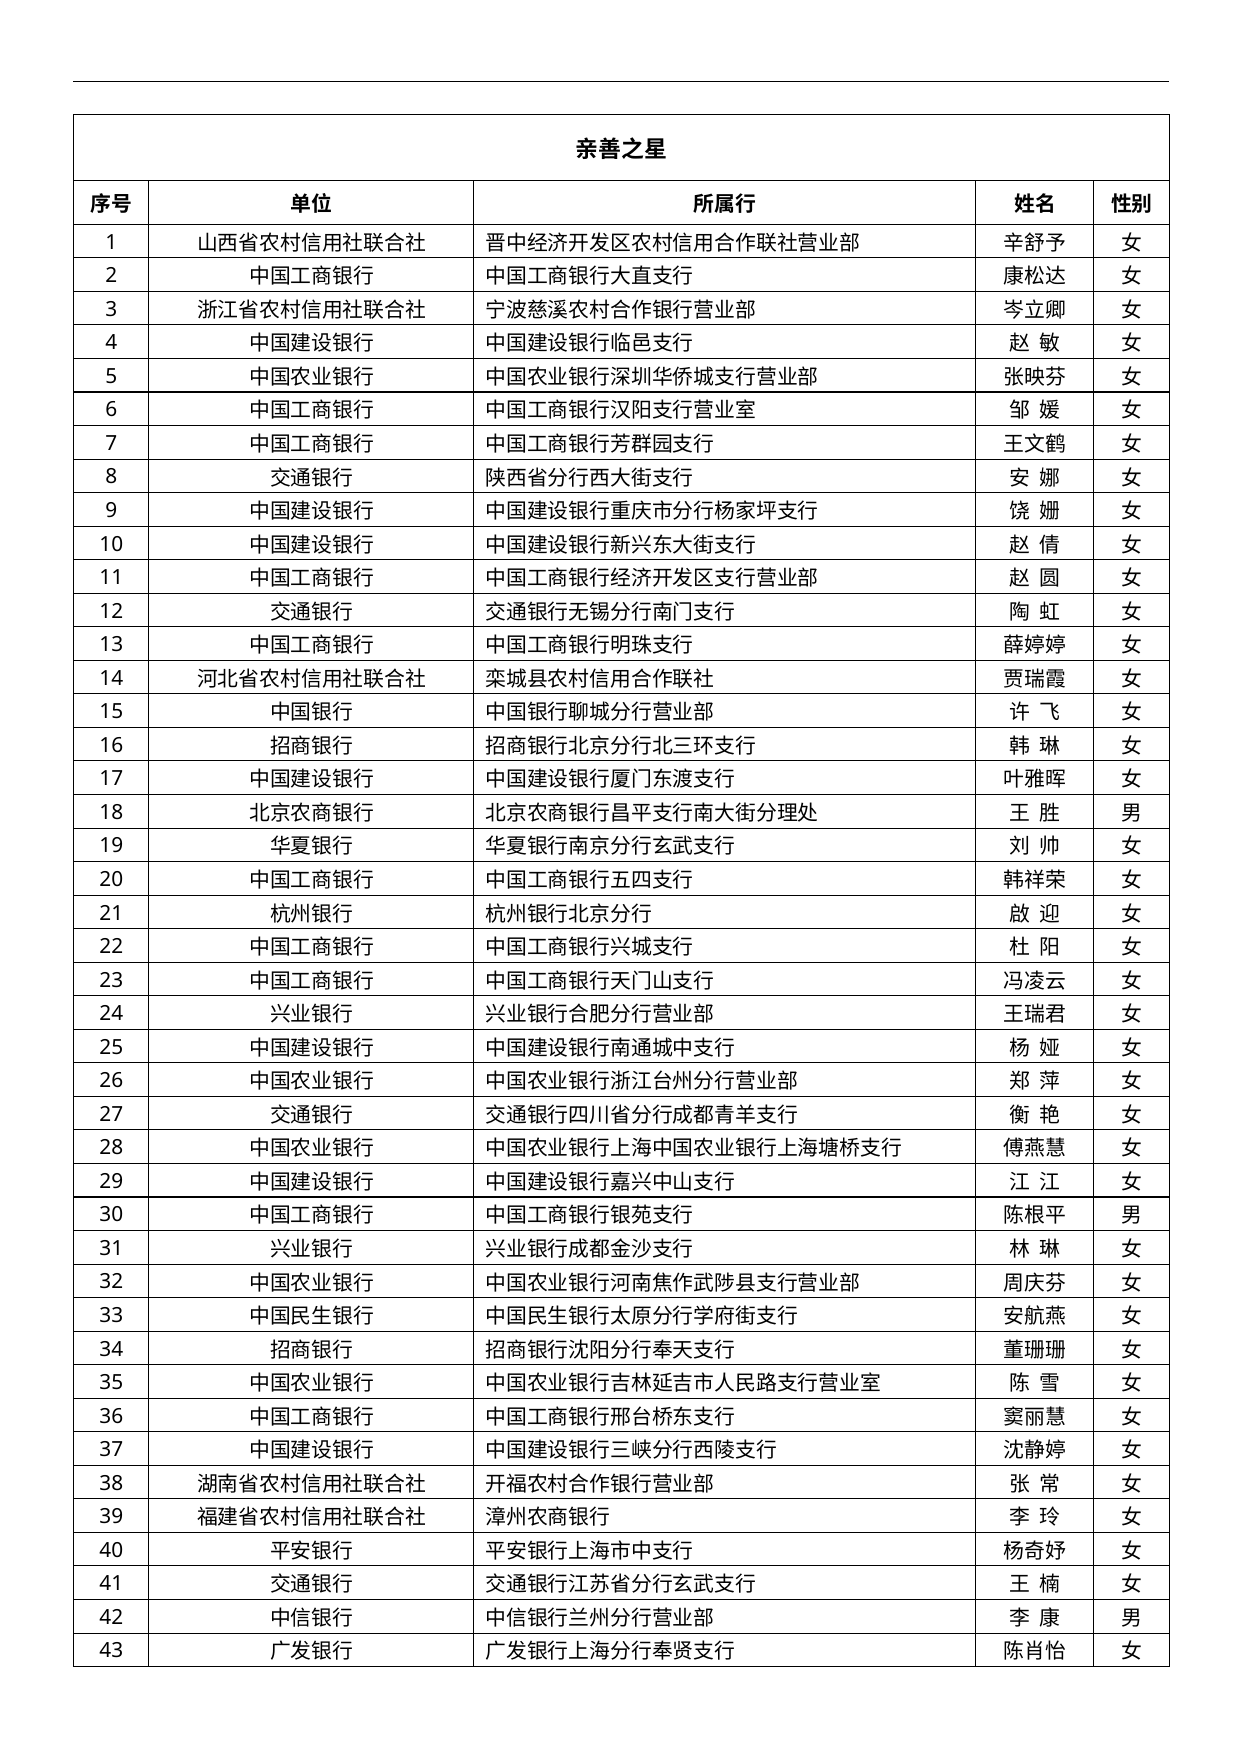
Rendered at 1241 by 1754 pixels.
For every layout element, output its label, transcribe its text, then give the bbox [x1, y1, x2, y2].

table_cell 30 [74, 1198, 148, 1230]
table_cell 杨 娅 [976, 1030, 1093, 1062]
table_cell 饶 姗 [976, 493, 1093, 526]
table_cell 女 [1094, 1533, 1169, 1565]
table_cell 杭州银行北京分行 [474, 896, 975, 928]
table_cell 招商银行北京分行北三环支行 [474, 728, 975, 760]
table_cell 中国建设银行 [149, 1030, 473, 1062]
table_cell 20 [74, 862, 148, 894]
table_cell 女 [1094, 694, 1169, 727]
table_cell 韩祥荣 [976, 862, 1093, 894]
table_cell 招商银行 [149, 1332, 473, 1364]
table_cell 张 常 [976, 1466, 1093, 1498]
table_cell 15 [74, 694, 148, 727]
table_cell 女 [1094, 1365, 1169, 1398]
table_cell 36 [74, 1399, 148, 1431]
table_cell 中国工商银行邢台桥东支行 [474, 1399, 975, 1431]
table_cell 26 [74, 1063, 148, 1096]
table_cell 冯凌云 [976, 963, 1093, 995]
table_cell 交通银行无锡分行南门支行 [474, 594, 975, 626]
table_cell 陕西省分行西大街支行 [474, 460, 975, 492]
table_cell 女 [1094, 393, 1169, 425]
table_cell 女 [1094, 460, 1169, 492]
table_cell 啟 迎 [976, 896, 1093, 928]
table_cell 沈静婷 [976, 1432, 1093, 1465]
table_cell 安 娜 [976, 460, 1093, 492]
table_cell 女 [1094, 527, 1169, 559]
table_cell 女 [1094, 1466, 1169, 1498]
table_cell 中国工商银行经济开发区支行营业部 [474, 560, 975, 593]
table_cell 交通银行 [149, 594, 473, 626]
table_cell 中国建设银行重庆市分行杨家坪支行 [474, 493, 975, 526]
table_cell 平安银行上海市中支行 [474, 1533, 975, 1565]
table_cell 交通银行 [149, 1097, 473, 1129]
table_cell 衡 艳 [976, 1097, 1093, 1129]
table_cell 35 [74, 1365, 148, 1398]
table_cell 女 [1094, 292, 1169, 324]
table_cell 中国工商银行 [149, 963, 473, 995]
table_cell 女 [1094, 1566, 1169, 1599]
table_cell 华夏银行南京分行玄武支行 [474, 829, 975, 861]
table_cell 女 [1094, 829, 1169, 861]
table_cell 中国农业银行深圳华侨城支行营业部 [474, 359, 975, 391]
table_cell 中国工商银行 [149, 1198, 473, 1230]
table_cell 叶雅晖 [976, 761, 1093, 794]
table_cell 中国民生银行太原分行学府街支行 [474, 1298, 975, 1331]
table_cell 中国工商银行大直支行 [474, 258, 975, 291]
table_cell 王 胜 [976, 795, 1093, 827]
table_cell 中国银行聊城分行营业部 [474, 694, 975, 727]
table_cell [474, 82, 976, 114]
table_cell 北京农商银行 [149, 795, 473, 827]
table_cell 亲善之星 [74, 115, 1169, 180]
table_cell 邹 媛 [976, 393, 1093, 425]
table_cell 29 [74, 1164, 148, 1196]
table_cell 女 [1094, 258, 1169, 291]
table_cell 中国农业银行 [149, 1365, 473, 1398]
table_cell 37 [74, 1432, 148, 1465]
table_cell 11 [74, 560, 148, 593]
table_cell 赵 圆 [976, 560, 1093, 593]
table_cell 李 康 [976, 1600, 1093, 1632]
table_cell 兴业银行 [149, 1231, 473, 1263]
table_cell 中国农业银行吉林延吉市人民路支行营业室 [474, 1365, 975, 1398]
table_cell 女 [1094, 325, 1169, 358]
table_cell 栾城县农村信用合作联社 [474, 661, 975, 693]
table_cell 男 [1094, 1198, 1169, 1230]
table_cell 39 [74, 1499, 148, 1532]
table_cell 中信银行 [149, 1600, 473, 1632]
table_cell 宁波慈溪农村合作银行营业部 [474, 292, 975, 324]
table_cell 陈肖怡 [976, 1634, 1093, 1666]
table_cell 中国建设银行新兴东大街支行 [474, 527, 975, 559]
table_cell 34 [74, 1332, 148, 1364]
table_cell 中国工商银行天门山支行 [474, 963, 975, 995]
table_cell 中国建设银行临邑支行 [474, 325, 975, 358]
table_cell 交通银行四川省分行成都青羊支行 [474, 1097, 975, 1129]
table_cell 女 [1094, 896, 1169, 928]
table_cell 招商银行 [149, 728, 473, 760]
table_cell 序号 [74, 181, 148, 224]
table_cell 傅燕慧 [976, 1130, 1093, 1163]
table_cell 陈 雪 [976, 1365, 1093, 1398]
table_cell 广发银行 [149, 1634, 473, 1666]
table_cell 中国农业银行 [149, 1130, 473, 1163]
table_cell 中国银行 [149, 694, 473, 727]
table_cell 所属行 [474, 181, 975, 224]
table_cell 中国建设银行嘉兴中山支行 [474, 1164, 975, 1196]
table_cell 女 [1094, 493, 1169, 526]
table_cell 杨奇妤 [976, 1533, 1093, 1565]
table_cell 韩 琳 [976, 728, 1093, 760]
table_cell 7 [74, 426, 148, 458]
table_cell 许 飞 [976, 694, 1093, 727]
table_cell 兴业银行合肥分行营业部 [474, 996, 975, 1029]
table_cell 陈根平 [976, 1198, 1093, 1230]
table_cell 中国工商银行芳群园支行 [474, 426, 975, 458]
table_cell 中信银行兰州分行营业部 [474, 1600, 975, 1632]
table_cell 安航燕 [976, 1298, 1093, 1331]
table_cell 4 [74, 325, 148, 358]
table_cell [73, 82, 149, 114]
table_cell 女 [1094, 1097, 1169, 1129]
table_cell 女 [1094, 426, 1169, 458]
table_cell 开福农村合作银行营业部 [474, 1466, 975, 1498]
table_cell 中国建设银行 [149, 1432, 473, 1465]
table_cell 女 [1094, 1634, 1169, 1666]
table_cell 交通银行江苏省分行玄武支行 [474, 1566, 975, 1599]
table_cell 晋中经济开发区农村信用合作联社营业部 [474, 225, 975, 257]
table_cell 华夏银行 [149, 829, 473, 861]
table_cell 赵 倩 [976, 527, 1093, 559]
table_cell 女 [1094, 1231, 1169, 1263]
table_cell 27 [74, 1097, 148, 1129]
table_cell 22 [74, 929, 148, 962]
table_cell 32 [74, 1265, 148, 1297]
table_cell 陶 虹 [976, 594, 1093, 626]
table_cell 辛舒予 [976, 225, 1093, 257]
table_cell 中国工商银行 [149, 258, 473, 291]
table_cell 中国工商银行兴城支行 [474, 929, 975, 962]
table_cell 16 [74, 728, 148, 760]
table_cell 平安银行 [149, 1533, 473, 1565]
table_cell 漳州农商银行 [474, 1499, 975, 1532]
table_cell 单位 [149, 181, 473, 224]
table_cell 交通银行 [149, 460, 473, 492]
table_cell 中国农业银行 [149, 1265, 473, 1297]
table_cell 女 [1094, 1332, 1169, 1364]
table_cell 杭州银行 [149, 896, 473, 928]
table_cell 江 江 [976, 1164, 1093, 1196]
table_cell 中国工商银行 [149, 1399, 473, 1431]
table_cell [149, 82, 474, 114]
table_cell 1 [74, 225, 148, 257]
table_cell 24 [74, 996, 148, 1029]
table_cell 女 [1094, 1265, 1169, 1297]
table_cell 女 [1094, 1399, 1169, 1431]
table_cell 28 [74, 1130, 148, 1163]
table_cell 21 [74, 896, 148, 928]
table_cell 中国工商银行 [149, 627, 473, 660]
table_cell 中国农业银行上海中国农业银行上海塘桥支行 [474, 1130, 975, 1163]
table_cell 李 玲 [976, 1499, 1093, 1532]
table_cell 中国工商银行汉阳支行营业室 [474, 393, 975, 425]
table_cell 中国工商银行 [149, 862, 473, 894]
table_cell 23 [74, 963, 148, 995]
table_cell 窦丽慧 [976, 1399, 1093, 1431]
table_cell 王瑞君 [976, 996, 1093, 1029]
table_cell 杜 阳 [976, 929, 1093, 962]
table_cell 女 [1094, 1063, 1169, 1096]
table_cell 广发银行上海分行奉贤支行 [474, 1634, 975, 1666]
table_cell 王 楠 [976, 1566, 1093, 1599]
table_cell 中国农业银行 [149, 1063, 473, 1096]
table_cell [1094, 82, 1169, 114]
table_cell 3 [74, 292, 148, 324]
table_cell 女 [1094, 1130, 1169, 1163]
table_cell 贾瑞霞 [976, 661, 1093, 693]
table_cell 周庆芬 [976, 1265, 1093, 1297]
table_cell 中国建设银行南通城中支行 [474, 1030, 975, 1062]
table_cell 中国建设银行 [149, 761, 473, 794]
table_cell 中国农业银行河南焦作武陟县支行营业部 [474, 1265, 975, 1297]
table_cell 女 [1094, 1030, 1169, 1062]
table_cell 中国农业银行 [149, 359, 473, 391]
table_cell 18 [74, 795, 148, 827]
table_cell 中国建设银行 [149, 1164, 473, 1196]
table_cell 女 [1094, 594, 1169, 626]
table_cell 兴业银行 [149, 996, 473, 1029]
table_cell 38 [74, 1466, 148, 1498]
table_cell 女 [1094, 929, 1169, 962]
table_cell 女 [1094, 963, 1169, 995]
table_cell 男 [1094, 1600, 1169, 1632]
table_cell 中国建设银行厦门东渡支行 [474, 761, 975, 794]
table_cell 14 [74, 661, 148, 693]
table_cell 25 [74, 1030, 148, 1062]
table_cell 湖南省农村信用社联合社 [149, 1466, 473, 1498]
table_cell 招商银行沈阳分行奉天支行 [474, 1332, 975, 1364]
table_cell 中国工商银行五四支行 [474, 862, 975, 894]
table_cell 岑立卿 [976, 292, 1093, 324]
table_cell [976, 82, 1094, 114]
table_cell 康松达 [976, 258, 1093, 291]
table_cell 张映芬 [976, 359, 1093, 391]
table_cell 男 [1094, 795, 1169, 827]
table_cell 河北省农村信用社联合社 [149, 661, 473, 693]
table_cell 中国工商银行明珠支行 [474, 627, 975, 660]
table_cell 女 [1094, 1164, 1169, 1196]
table_cell 43 [74, 1634, 148, 1666]
table_cell 31 [74, 1231, 148, 1263]
table_cell 中国建设银行三峡分行西陵支行 [474, 1432, 975, 1465]
table_cell 薛婷婷 [976, 627, 1093, 660]
table_cell 姓名 [976, 181, 1093, 224]
table_cell 女 [1094, 996, 1169, 1029]
table_cell 女 [1094, 728, 1169, 760]
table_cell 中国建设银行 [149, 493, 473, 526]
table_cell 中国建设银行 [149, 527, 473, 559]
table_cell 女 [1094, 1499, 1169, 1532]
table_cell 女 [1094, 627, 1169, 660]
table_cell 41 [74, 1566, 148, 1599]
table_cell 中国建设银行 [149, 325, 473, 358]
table_cell 福建省农村信用社联合社 [149, 1499, 473, 1532]
table_cell 12 [74, 594, 148, 626]
table_cell 女 [1094, 761, 1169, 794]
table_cell 中国工商银行 [149, 393, 473, 425]
table_cell 林 琳 [976, 1231, 1093, 1263]
table_cell 女 [1094, 359, 1169, 391]
table_cell 42 [74, 1600, 148, 1632]
table_cell 女 [1094, 1432, 1169, 1465]
table_cell 女 [1094, 560, 1169, 593]
table_cell 刘 帅 [976, 829, 1093, 861]
table_cell 19 [74, 829, 148, 861]
table_cell 8 [74, 460, 148, 492]
table_cell 17 [74, 761, 148, 794]
table_cell 山西省农村信用社联合社 [149, 225, 473, 257]
table_cell 兴业银行成都金沙支行 [474, 1231, 975, 1263]
table_cell 性别 [1094, 181, 1169, 224]
table_cell 王文鹤 [976, 426, 1093, 458]
table_cell 赵 敏 [976, 325, 1093, 358]
table_cell 6 [74, 393, 148, 425]
table_cell 33 [74, 1298, 148, 1331]
table_cell 中国工商银行 [149, 426, 473, 458]
table_cell 中国工商银行银苑支行 [474, 1198, 975, 1230]
table_cell 董珊珊 [976, 1332, 1093, 1364]
table_cell 10 [74, 527, 148, 559]
table_cell 5 [74, 359, 148, 391]
table_cell 北京农商银行昌平支行南大街分理处 [474, 795, 975, 827]
table_cell 交通银行 [149, 1566, 473, 1599]
table_cell 浙江省农村信用社联合社 [149, 292, 473, 324]
table_cell 女 [1094, 225, 1169, 257]
table_cell 中国民生银行 [149, 1298, 473, 1331]
table_cell 13 [74, 627, 148, 660]
table_cell 中国农业银行浙江台州分行营业部 [474, 1063, 975, 1096]
table_cell 女 [1094, 661, 1169, 693]
table_cell 9 [74, 493, 148, 526]
table_cell 郑 萍 [976, 1063, 1093, 1096]
table_cell 40 [74, 1533, 148, 1565]
table_cell 2 [74, 258, 148, 291]
table_cell 女 [1094, 1298, 1169, 1331]
table_cell 女 [1094, 862, 1169, 894]
table_cell 中国工商银行 [149, 560, 473, 593]
table_cell 中国工商银行 [149, 929, 473, 962]
